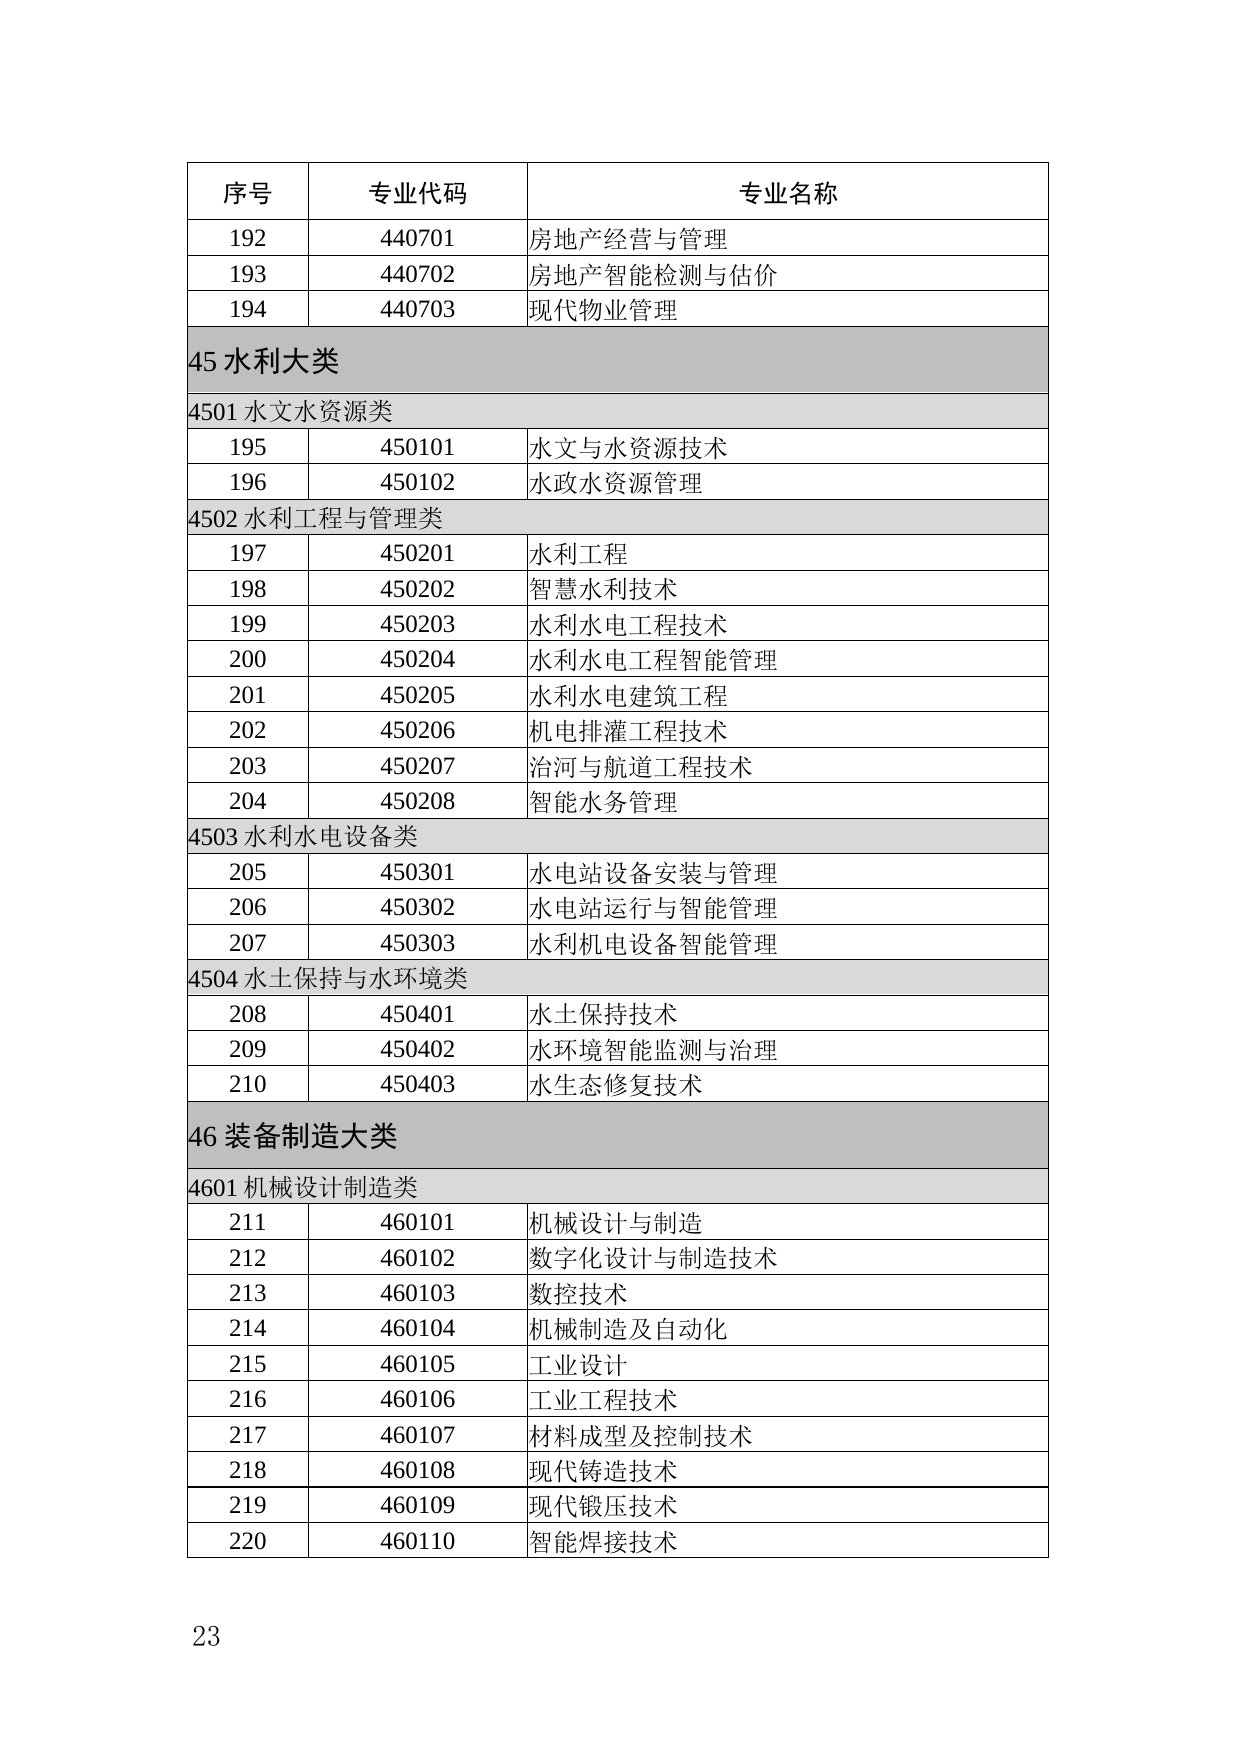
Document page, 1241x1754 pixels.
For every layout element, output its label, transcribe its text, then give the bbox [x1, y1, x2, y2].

table_cell 460103 [309, 1275, 527, 1309]
table_cell 水环境智能监测与治理 [528, 1031, 1048, 1065]
table_cell 现代铸造技术 [528, 1452, 1048, 1486]
table_cell 水利机电设备智能管理 [528, 925, 1048, 959]
table_cell 工业工程技术 [528, 1381, 1048, 1416]
table_cell 199 [188, 606, 308, 640]
table_cell 196 [188, 464, 308, 499]
table_cell 现代锻压技术 [528, 1488, 1048, 1522]
table_cell 水生态修复技术 [528, 1066, 1048, 1101]
table_cell 440703 [309, 291, 527, 326]
table_cell 209 [188, 1031, 308, 1065]
table_cell 46装备制造大类 [188, 1102, 1048, 1168]
table_cell 200 [188, 641, 308, 676]
table_cell 212 [188, 1240, 308, 1274]
table_cell 197 [188, 535, 308, 569]
table_cell 450202 [309, 571, 527, 605]
table_cell 4601机械设计制造类 [188, 1169, 1048, 1203]
table_cell 450303 [309, 925, 527, 959]
table_cell 220 [188, 1523, 308, 1557]
table_cell 213 [188, 1275, 308, 1309]
table_cell 水利水电工程智能管理 [528, 641, 1048, 676]
table_cell 460108 [309, 1452, 527, 1486]
table_cell 460107 [309, 1417, 527, 1451]
table_cell 450302 [309, 889, 527, 924]
table_cell 水土保持技术 [528, 996, 1048, 1030]
table_cell 4504水土保持与水环境类 [188, 960, 1048, 994]
table_cell 207 [188, 925, 308, 959]
table_cell 450101 [309, 429, 527, 463]
table_cell 450402 [309, 1031, 527, 1065]
table_cell 195 [188, 429, 308, 463]
table_cell 194 [188, 291, 308, 326]
table_cell 214 [188, 1310, 308, 1345]
table_cell 450403 [309, 1066, 527, 1101]
table_cell 机械设计与制造 [528, 1204, 1048, 1238]
table_cell 460105 [309, 1346, 527, 1380]
table_cell 450204 [309, 641, 527, 676]
table_cell 450301 [309, 854, 527, 888]
table_cell 现代物业管理 [528, 291, 1048, 326]
table_cell 193 [188, 256, 308, 290]
table_cell 216 [188, 1381, 308, 1416]
table_cell 450207 [309, 748, 527, 782]
table_cell 460102 [309, 1240, 527, 1274]
table_cell 203 [188, 748, 308, 782]
table_cell 水利水电建筑工程 [528, 677, 1048, 711]
table_cell 460104 [309, 1310, 527, 1345]
table_cell 智能水务管理 [528, 783, 1048, 817]
table_cell 4502水利工程与管理类 [188, 500, 1048, 534]
table_cell 219 [188, 1488, 308, 1522]
table_cell 数控技术 [528, 1275, 1048, 1309]
table_cell 206 [188, 889, 308, 924]
table_cell 218 [188, 1452, 308, 1486]
table_cell 智能焊接技术 [528, 1523, 1048, 1557]
table_header 序号 [188, 163, 308, 219]
table_cell 智慧水利技术 [528, 571, 1048, 605]
table_cell 450208 [309, 783, 527, 817]
table_cell 440701 [309, 220, 527, 255]
table_cell 4503水利水电设备类 [188, 819, 1048, 853]
table_cell 460101 [309, 1204, 527, 1238]
table_cell 450401 [309, 996, 527, 1030]
table_cell 217 [188, 1417, 308, 1451]
table_cell 水利工程 [528, 535, 1048, 569]
table_cell 215 [188, 1346, 308, 1380]
table_cell 198 [188, 571, 308, 605]
table_cell 204 [188, 783, 308, 817]
table_cell 460106 [309, 1381, 527, 1416]
table_cell 工业设计 [528, 1346, 1048, 1380]
table_cell 水利水电工程技术 [528, 606, 1048, 640]
table_cell 水政水资源管理 [528, 464, 1048, 499]
table_cell 治河与航道工程技术 [528, 748, 1048, 782]
table_cell 450206 [309, 712, 527, 747]
table_cell 房地产智能检测与估价 [528, 256, 1048, 290]
table_cell 210 [188, 1066, 308, 1101]
table_cell 211 [188, 1204, 308, 1238]
table_cell 450205 [309, 677, 527, 711]
table_cell 440702 [309, 256, 527, 290]
table_cell 450102 [309, 464, 527, 499]
table_cell 4501水文水资源类 [188, 394, 1048, 428]
table_cell 水电站设备安装与管理 [528, 854, 1048, 888]
table_cell 202 [188, 712, 308, 747]
table_cell 450203 [309, 606, 527, 640]
table_cell 450201 [309, 535, 527, 569]
table_cell 192 [188, 220, 308, 255]
table_cell 201 [188, 677, 308, 711]
table_cell 水电站运行与智能管理 [528, 889, 1048, 924]
table_cell 460109 [309, 1488, 527, 1522]
table_cell 数字化设计与制造技术 [528, 1240, 1048, 1274]
table_cell 水文与水资源技术 [528, 429, 1048, 463]
table_cell 房地产经营与管理 [528, 220, 1048, 255]
table_header 专业代码 [309, 163, 527, 219]
table_cell 45水利大类 [188, 327, 1048, 392]
table_cell 材料成型及控制技术 [528, 1417, 1048, 1451]
table_cell 机械制造及自动化 [528, 1310, 1048, 1345]
table_cell 208 [188, 996, 308, 1030]
table_header 专业名称 [528, 163, 1048, 219]
table_cell 机电排灌工程技术 [528, 712, 1048, 747]
table_cell 460110 [309, 1523, 527, 1557]
table_cell 205 [188, 854, 308, 888]
